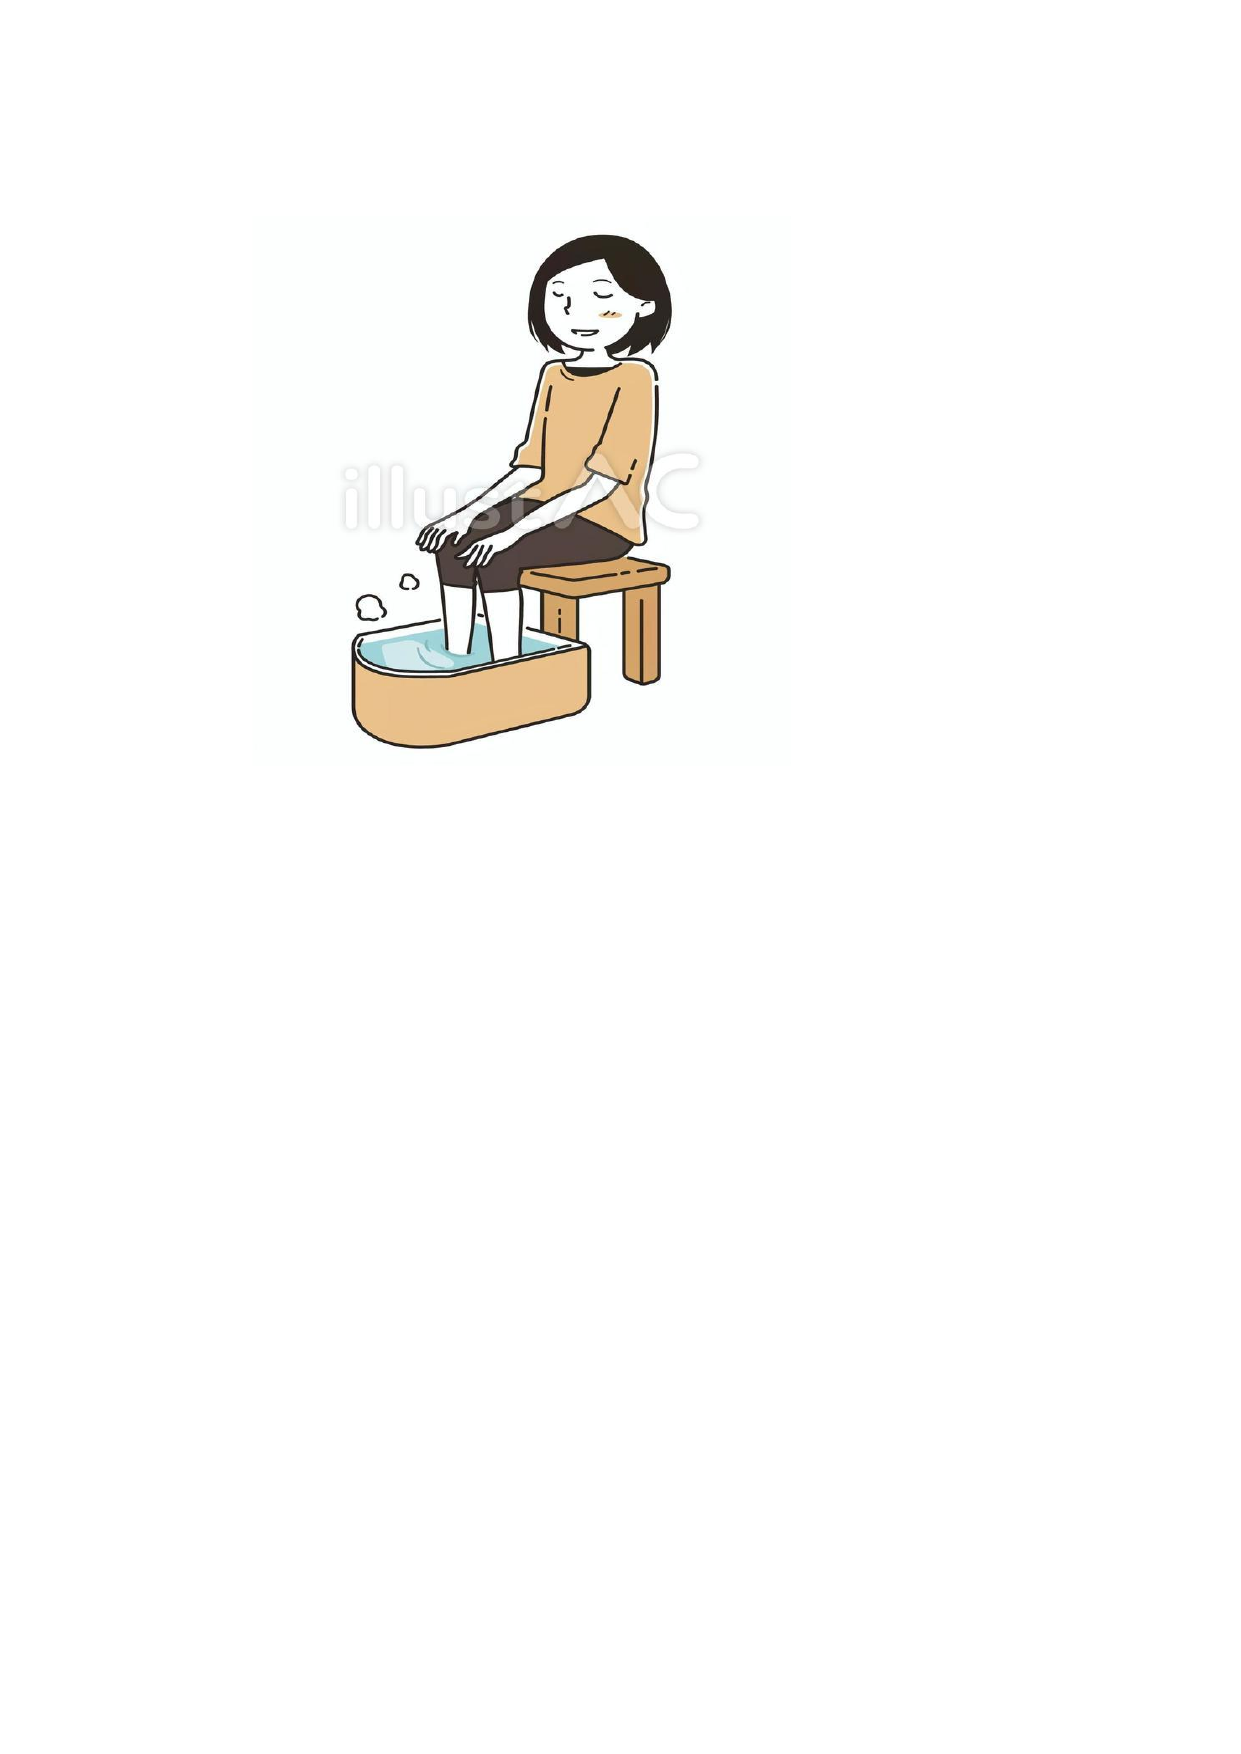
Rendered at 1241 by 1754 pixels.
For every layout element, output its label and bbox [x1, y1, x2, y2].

picture [252, 216, 791, 766]
